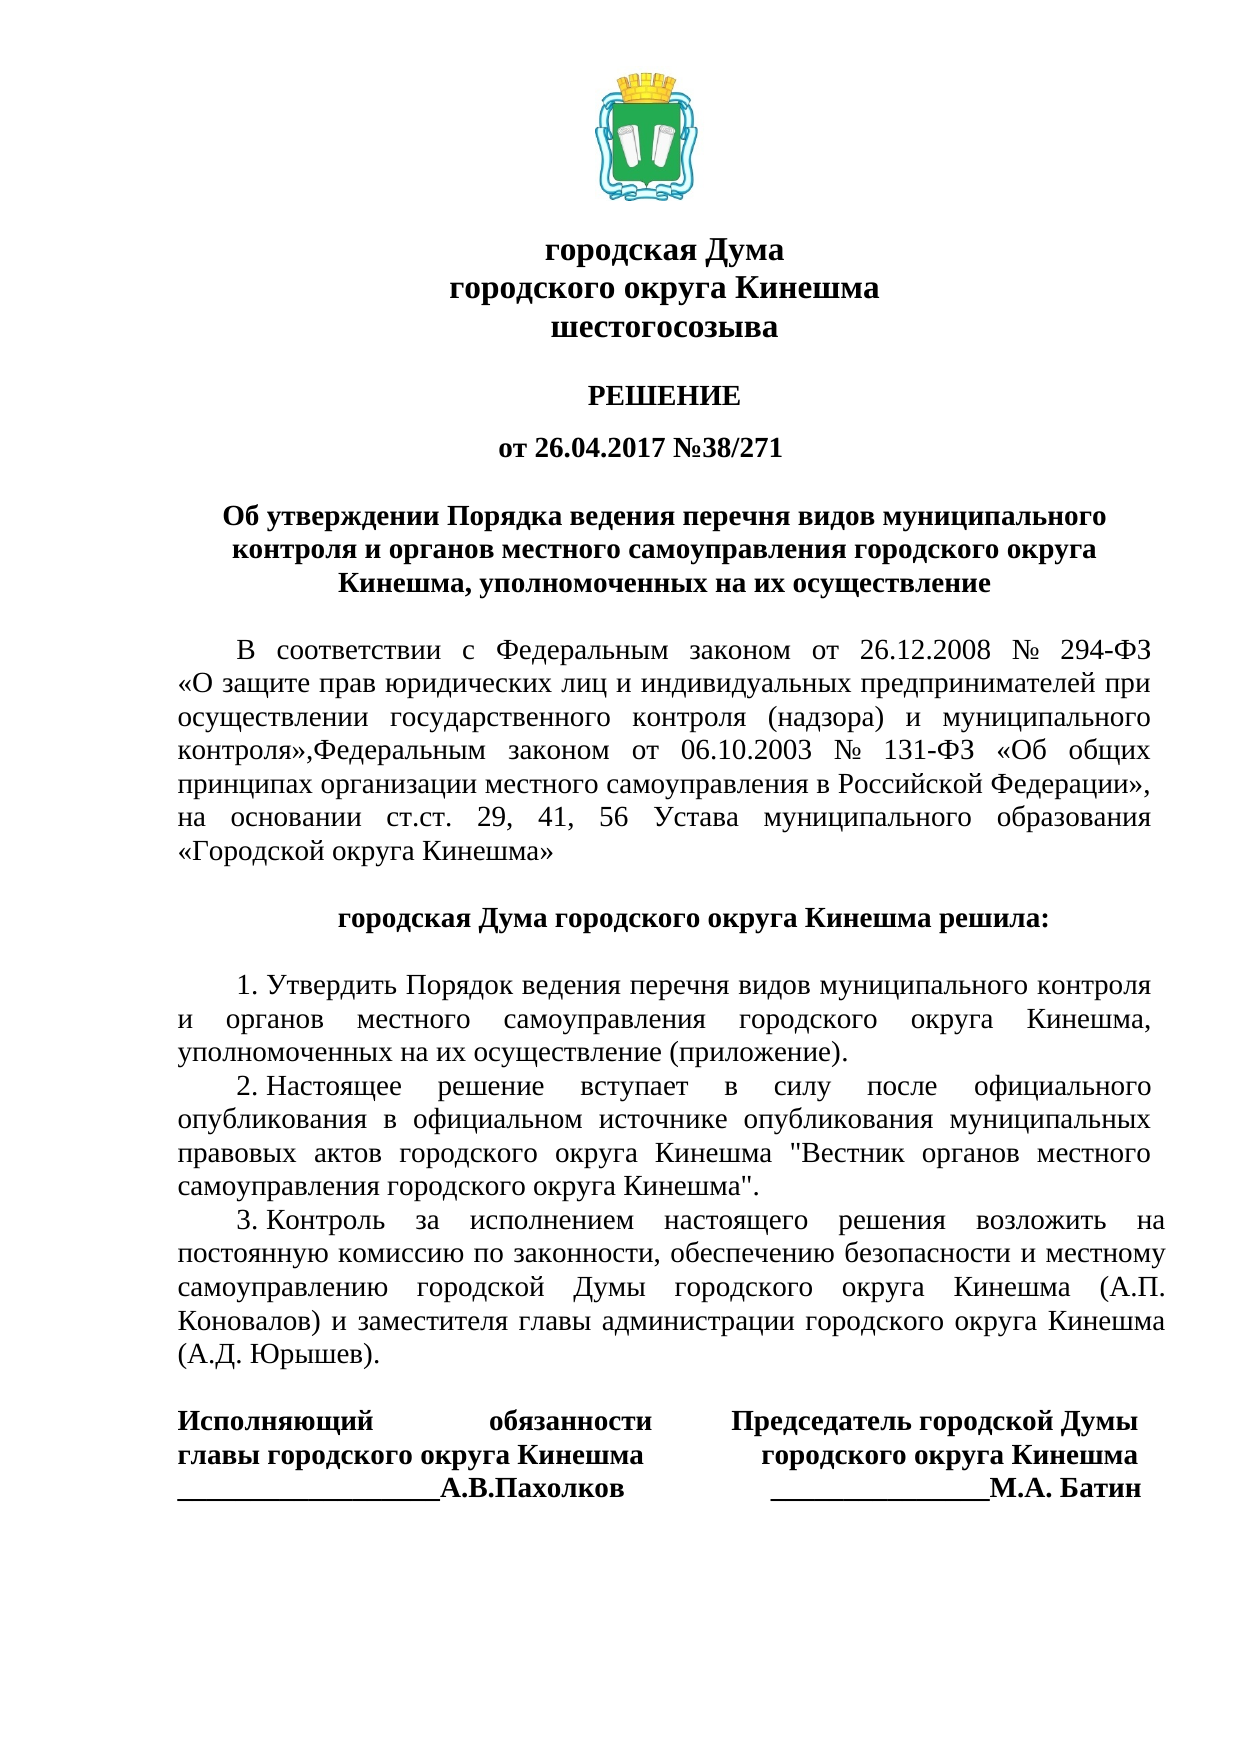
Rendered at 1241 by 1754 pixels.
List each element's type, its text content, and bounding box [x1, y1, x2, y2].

text городского округа Кинешма [177, 268, 1152, 306]
table_header Исполняющий обязанности главы городского округа Кинешма __________________А.В.Пахолков [166, 1370, 663, 1504]
text Об утверждении Порядка ведения перечня видов муниципального контроля и органов местного самоуправления городского округа Кинешма, уполномоченных на их осуществление [177, 498, 1152, 598]
picture [595, 66, 708, 201]
text РЕШЕНИЕ [177, 378, 1152, 411]
text В соответствии с Федеральным законом от 26.12.2008 № 294-ФЗ «О защите прав юридических лиц и индивидуальных предпринимателей при осуществлении государственного контроля (надзора) и муниципального контроля»,Федеральным законом от 06.10.2003 № 131-ФЗ «Об общих принципах организации местного самоуправления в Российской Федерации», на основании ст.ст. 29, 41, 56 Устава муниципального образования «Городской округа Кинешма» [177, 632, 1152, 867]
list Утвердить Порядок ведения перечня видов муниципального контроля и органов местного самоуправления городского округа Кинешма, уполномоченных на их осуществление (приложение). [177, 967, 1152, 1068]
text городская Дума городского округа Кинешма решила: [177, 900, 1152, 934]
list Контроль за исполнением настоящего решения возложить на постоянную комиссию по законности, обеспечению безопасности и местному самоуправлению городской Думы городского округа Кинешма (А.П. Коновалов) и заместителя главы администрации городского округа Кинешма (А.Д. Юрышев). [177, 1202, 1166, 1370]
text городская Дума [177, 229, 1152, 268]
list Настоящее решение вступает в силу после официального опубликования в официальном источнике опубликования муниципальных правовых актов городского округа Кинешма "Вестник органов местного самоуправления городского округа Кинешма". [177, 1068, 1152, 1202]
text от 26.04.2017 №38/271 [177, 431, 1152, 464]
table_header Председатель городской Думы городского округа Кинешма _______________М.А. Батин [664, 1370, 1163, 1504]
text шестогосозыва [177, 306, 1152, 344]
